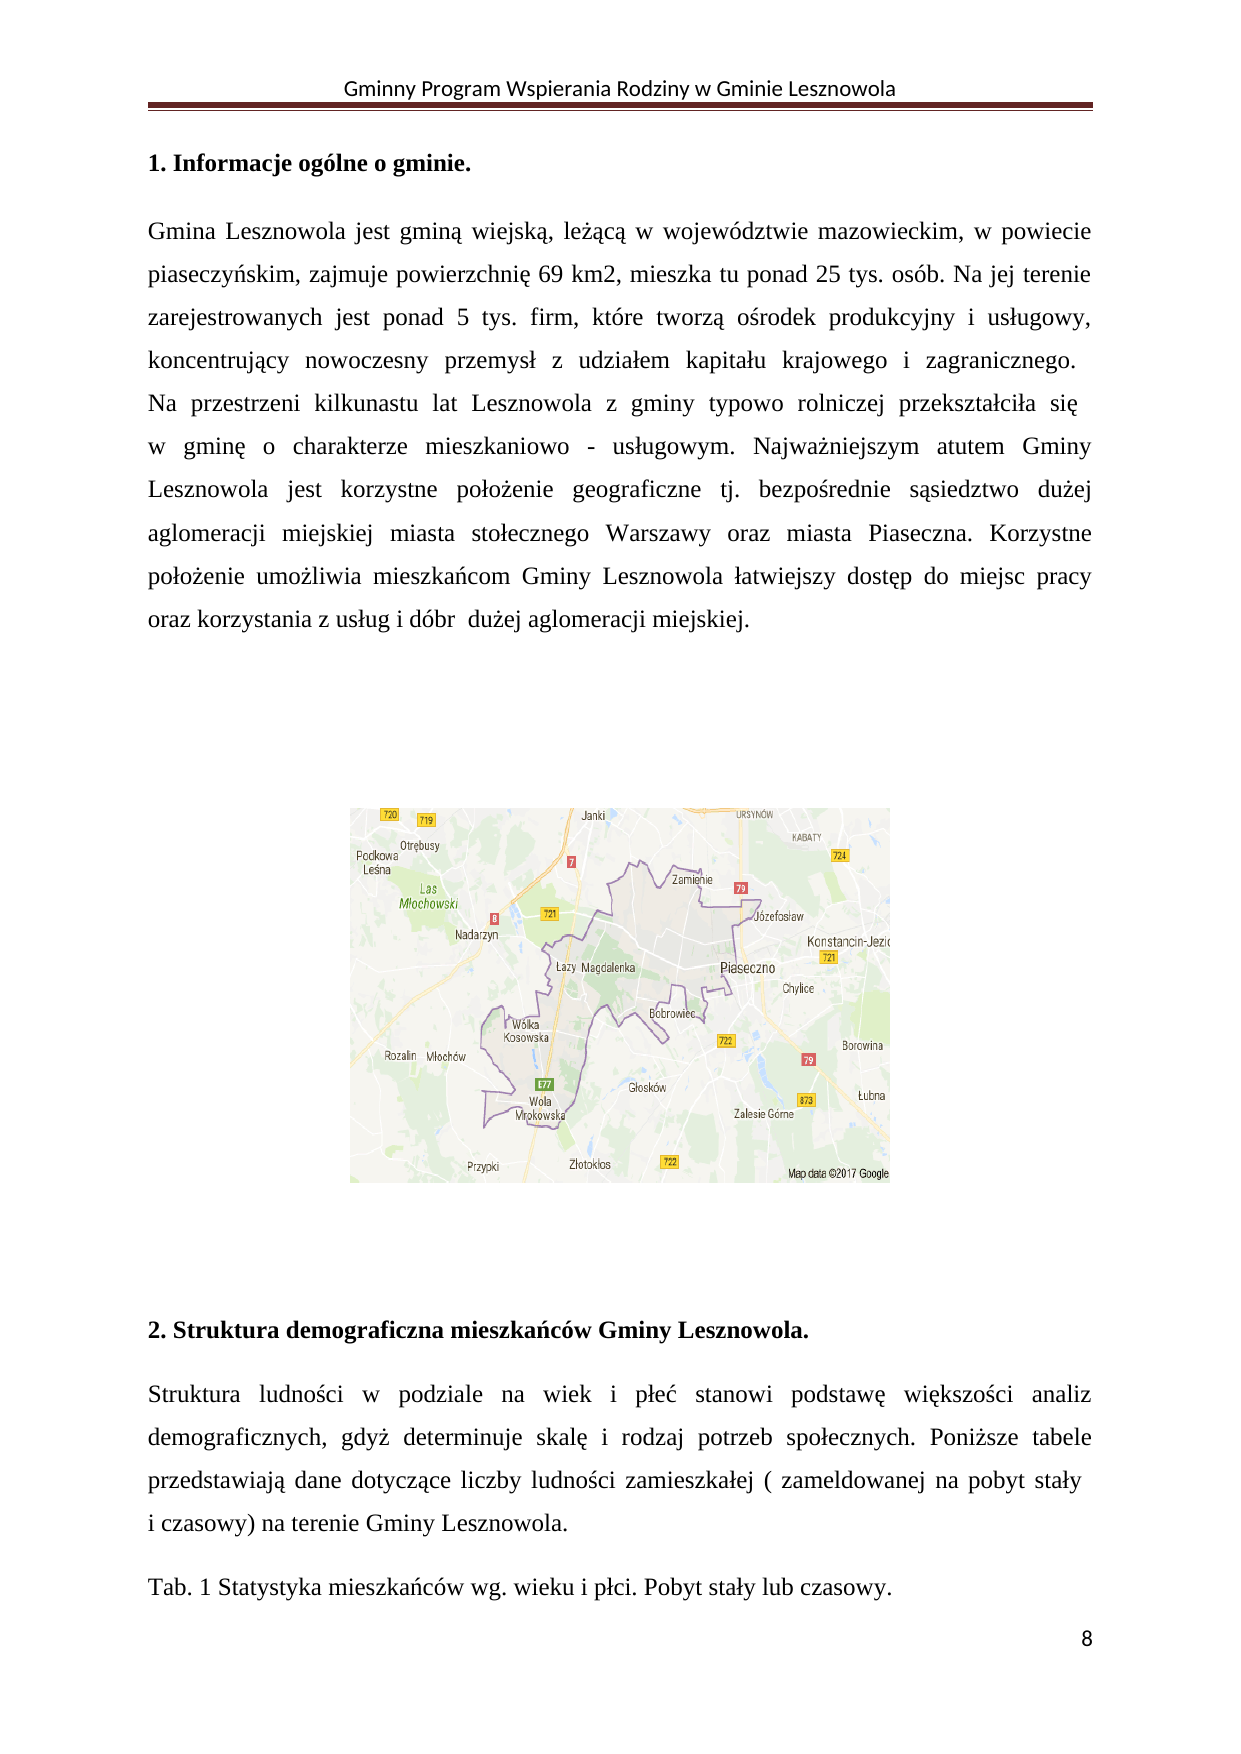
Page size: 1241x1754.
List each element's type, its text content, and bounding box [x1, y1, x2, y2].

text Tab. 1 Statystyka mieszkańców wg. wieku i płci. Pobyt stały lub czasowy. [148, 1572, 1093, 1601]
text 2. Struktura demograficzna mieszkańców Gminy Lesznowola. [148, 1315, 1093, 1344]
text Gmina Lesznowola jest gminą wiejską, leżącą w województwie mazowieckim, w powiecie piaseczyńskim, zajmuje powierzchnię 69 km2, mieszka tu ponad 25 tys. osób. Na jej terenie zarejestrowanych jest ponad 5 tys. firm, które tworzą ośrodek produkcyjny i usługowy, koncentrujący nowoczesny przemysł z udziałem kapitału krajowego i zagranicznego. Na przestrzeni kilkunastu lat Lesznowola z gminy typowo rolniczej przekształciła się w gminę o charakterze mieszkaniowo - usługowym. Najważniejszym atutem Gminy Lesznowola jest korzystne położenie geograficzne tj. bezpośrednie sąsiedztwo dużej aglomeracji miejskiej miasta stołecznego Warszawy oraz miasta Piaseczna. Korzystne położenie umożliwia mieszkańcom Gminy Lesznowola łatwiejszy dostęp do miejsc pracy oraz korzystania z usług i dóbr dużej aglomeracji miejskiej. [148, 216, 1093, 633]
picture [350, 808, 890, 1183]
text 1. Informacje ogólne o gminie. [148, 148, 1093, 176]
text Struktura ludności w podziale na wiek i płeć stanowi podstawę większości analiz demograficznych, gdyż determinuje skalę i rodzaj potrzeb społecznych. Poniższe tabele przedstawiają dane dotyczące liczby ludności zamieszkałej ( zameldowanej na pobyt stały i czasowy) na terenie Gminy Lesznowola. [148, 1379, 1093, 1537]
